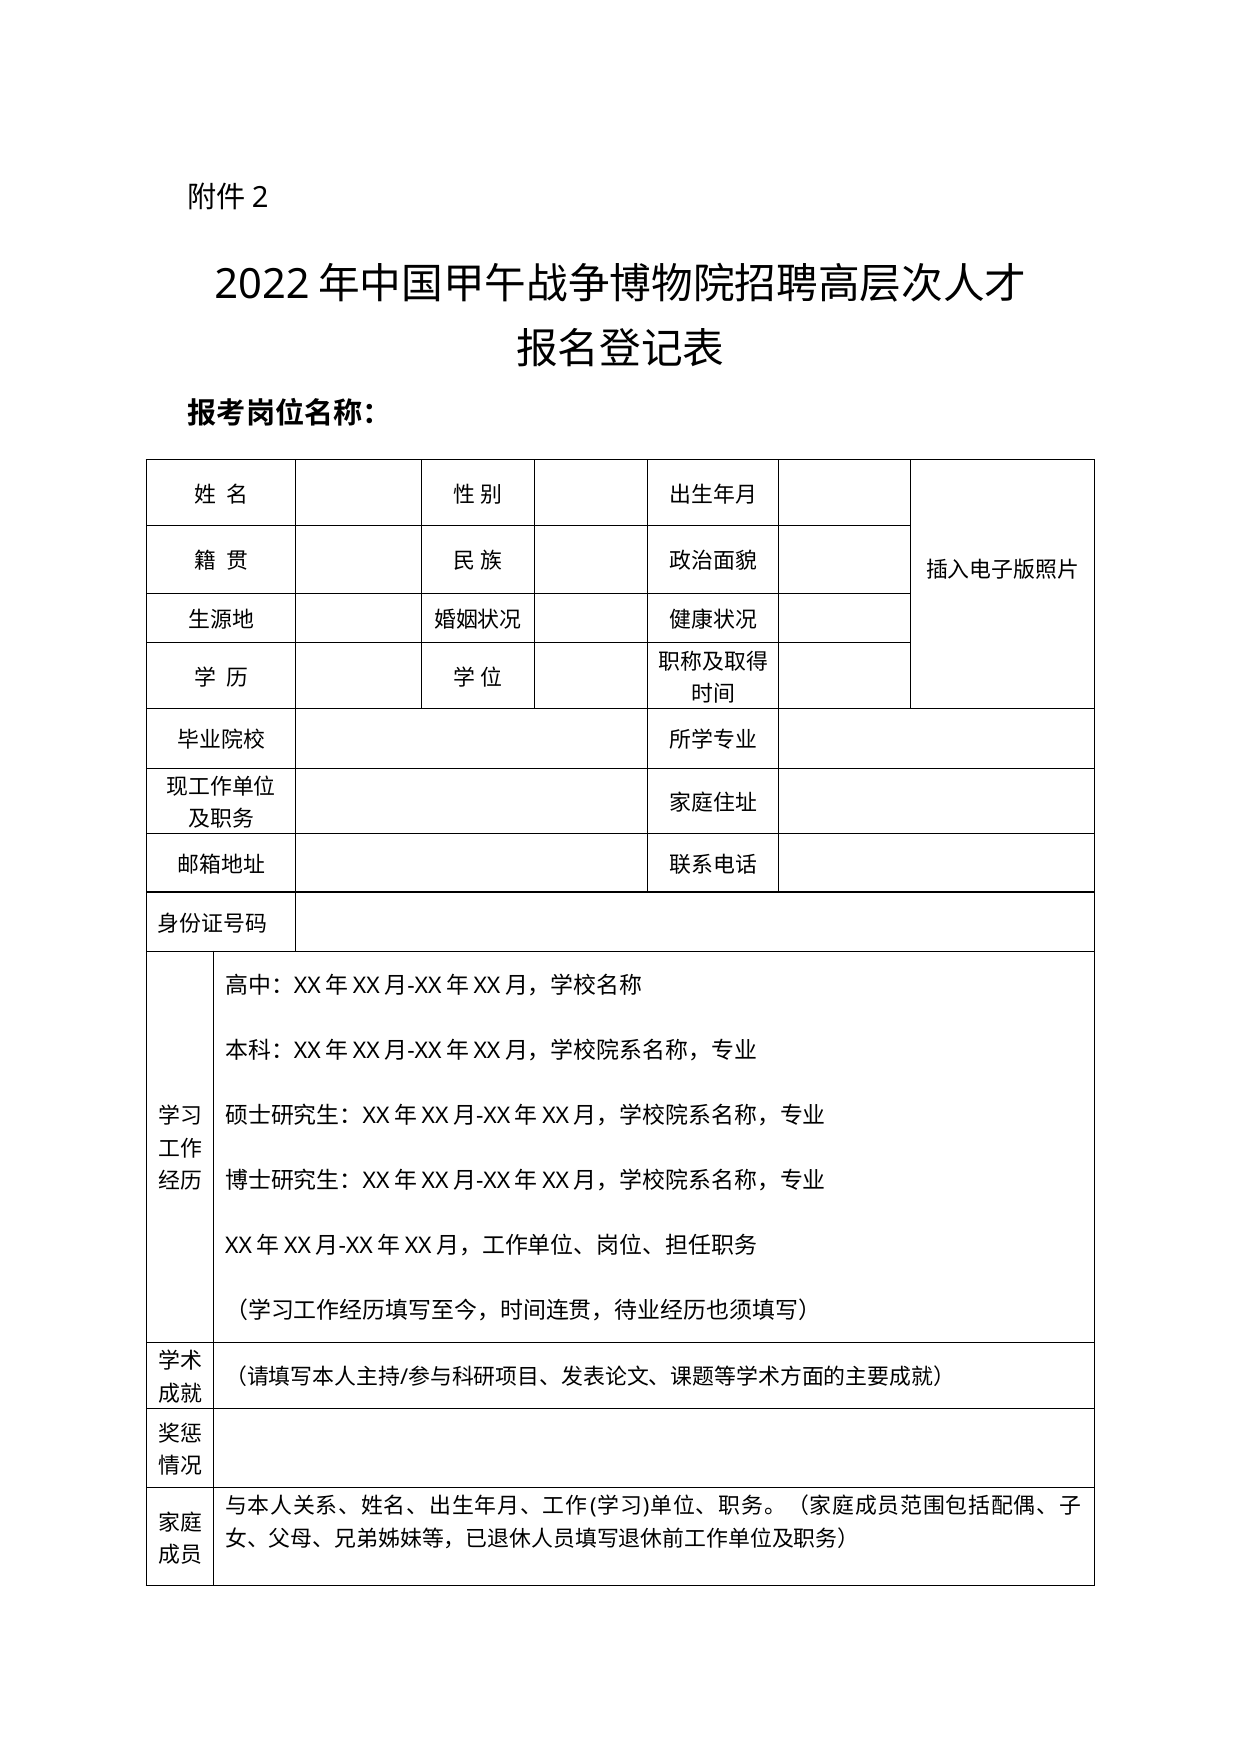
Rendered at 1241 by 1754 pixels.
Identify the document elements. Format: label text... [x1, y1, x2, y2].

table_cell 学术成就 [147, 1343, 213, 1408]
table_cell 政治面貌 [648, 526, 778, 592]
table_cell 奖惩情况 [147, 1409, 213, 1487]
table_cell [296, 594, 421, 642]
table_cell 身份证号码 [147, 893, 295, 951]
table_header [296, 460, 421, 525]
table_cell 籍 贯 [147, 526, 295, 592]
text 报考岗位名称： [187, 378, 1053, 443]
table_cell [296, 526, 421, 592]
table_cell [214, 1409, 1094, 1487]
table_cell [535, 526, 647, 592]
table_cell [779, 834, 1094, 891]
table_cell 所学专业 [648, 709, 778, 767]
table_cell 与本人关系、姓名、出生年月、工作(学习)单位、职务。（家庭成员范围包括配偶、子女、父母、兄弟姊妹等，已退休人员填写退休前工作单位及职务） [214, 1488, 1094, 1585]
table_cell [535, 594, 647, 642]
table_cell 婚姻状况 [422, 594, 534, 642]
table_cell 毕业院校 [147, 709, 295, 767]
table_cell 职称及取得时间 [648, 643, 778, 708]
table_cell 邮箱地址 [147, 834, 295, 891]
table_cell [779, 769, 1094, 832]
table_cell 学 位 [422, 643, 534, 708]
table_cell 高中：XX年XX月-XX年XX月，学校名称 本科：XX年XX月-XX年XX月，学校院系名称，专业 硕士研究生：XX年XX月-XX年XX月，学校院系名称，专业 博士研究生：XX年XX月-XX年XX月，学校院系名称，专业 XX年XX月-XX年XX月，工作单位、岗位、担任职务 （学习工作经历填写至今，时间连贯，待业经历也须填写） [214, 952, 1094, 1342]
table_cell [779, 643, 910, 708]
table_cell [779, 594, 910, 642]
table_cell [779, 526, 910, 592]
table_header 姓 名 [147, 460, 295, 525]
table_cell [296, 643, 421, 708]
table_cell 家庭成员 [147, 1488, 213, 1585]
table_cell 学 历 [147, 643, 295, 708]
table_cell 学习 工作经历 [147, 952, 213, 1342]
table_cell （请填写本人主持/参与科研项目、发表论文、课题等学术方面的主要成就） [214, 1343, 1094, 1408]
table_cell [296, 893, 1094, 951]
table_cell 生源地 [147, 594, 295, 642]
table_header 性 别 [422, 460, 534, 525]
table_cell 家庭住址 [648, 769, 778, 832]
table_cell [296, 834, 647, 891]
table_cell 健康状况 [648, 594, 778, 642]
table_cell [779, 709, 1094, 767]
table_cell 联系电话 [648, 834, 778, 891]
text 报名登记表 [187, 313, 1053, 378]
table_header 插入电子版照片 [911, 460, 1094, 708]
table_header [779, 460, 910, 525]
table_header 出生年月 [648, 460, 778, 525]
table_cell [296, 709, 647, 767]
table_header [535, 460, 647, 525]
table_cell 民 族 [422, 526, 534, 592]
text 附件2 [187, 162, 1053, 227]
text 2022年中国甲午战争博物院招聘高层次人才 [187, 248, 1053, 313]
table_cell [535, 643, 647, 708]
table_cell [296, 769, 647, 832]
table_cell 现工作单位及职务 [147, 769, 295, 832]
